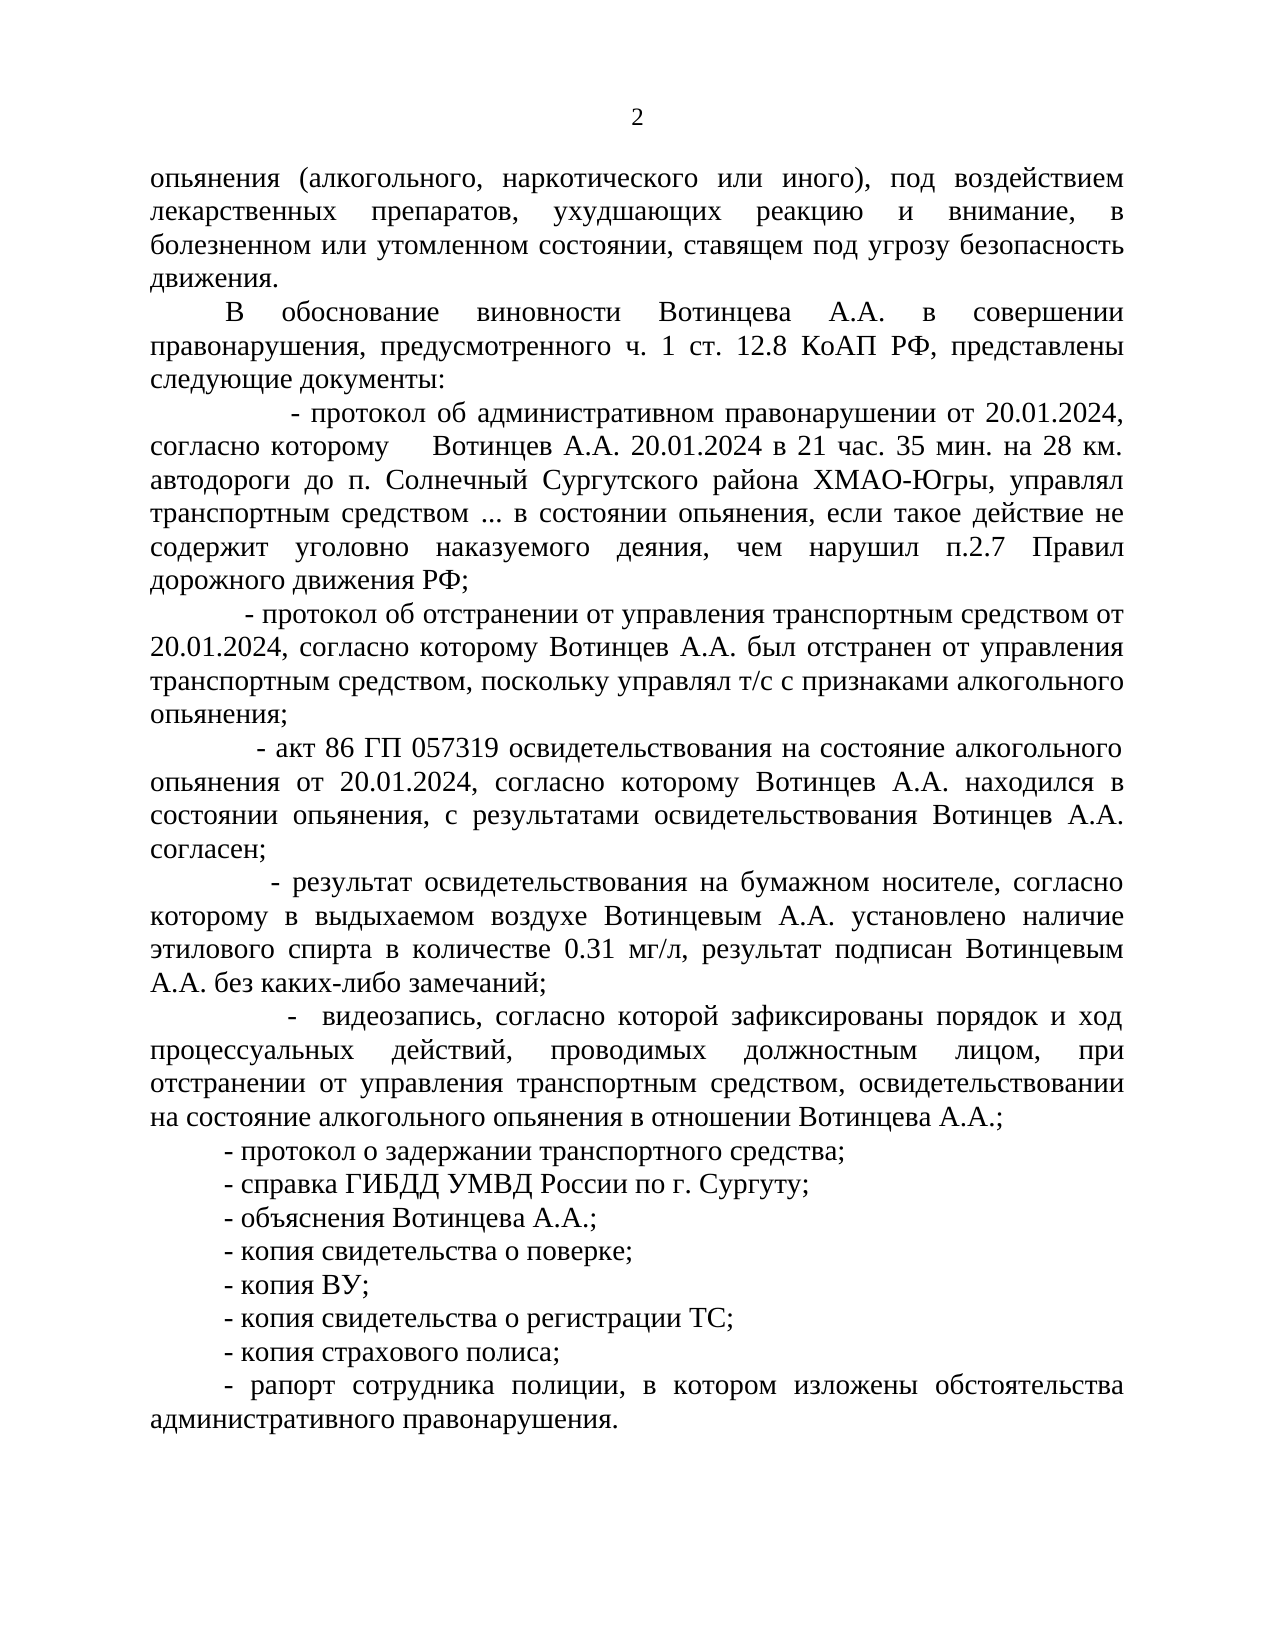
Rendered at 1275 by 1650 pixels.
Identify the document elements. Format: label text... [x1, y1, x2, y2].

text - акт 86 ГП 057319 освидетельствования на состояние алкогольного опьянения от 20.01.2024, согласно которому Вотинцев А.А. находился в состоянии опьянения, с результатами освидетельствования Вотинцев А.А. согласен; [150, 730, 1125, 864]
text В обоснование виновности Вотинцева А.А. в совершении правонарушения, предусмотренного ч. 1 ст. 12.8 КоАП РФ, представлены следующие документы: [150, 294, 1125, 395]
text - копия свидетельства о регистрации ТС; [150, 1300, 1125, 1334]
text - копия ВУ; [150, 1267, 1125, 1300]
text - справка ГИБДД УМВД России по г. Сургуту; [150, 1166, 1125, 1200]
text - копия свидетельства о поверке; [150, 1233, 1125, 1267]
text - объяснения Вотинцева А.А.; [150, 1200, 1125, 1233]
text - рапорт сотрудника полиции, в котором изложены обстоятельства административного правонарушения. [150, 1367, 1125, 1434]
text - протокол о задержании транспортного средства; [150, 1133, 1125, 1166]
text - протокол об административном правонарушении от 20.01.2024, согласно которому Вотинцев А.А. 20.01.2024 в 21 час. 35 мин. на 28 км. автодороги до п. Солнечный Сургутского района ХМАО-Югры, управлял транспортным средством ... в состоянии опьянения, если такое действие не содержит уголовно наказуемого деяния, чем нарушил п.2.7 Правил дорожного движения РФ; [150, 395, 1125, 596]
text - копия страхового полиса; [150, 1334, 1125, 1367]
text - результат освидетельствования на бумажном носителе, согласно которому в выдыхаемом воздухе Вотинцевым А.А. установлено наличие этилового спирта в количестве 0.31 мг/л, результат подписан Вотинцевым А.А. без каких-либо замечаний; [150, 864, 1125, 998]
text - видеозапись, согласно которой зафиксированы порядок и ход процессуальных действий, проводимых должностным лицом, при отстранении от управления транспортным средством, освидетельствовании на состояние алкогольного опьянения в отношении Вотинцева А.А.; [150, 998, 1125, 1133]
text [150, 160, 1125, 294]
text - протокол об отстранении от управления транспортным средством от 20.01.2024, согласно которому Вотинцев А.А. был отстранен от управления транспортным средством, поскольку управлял т/с с признаками алкогольного опьянения; [150, 596, 1125, 730]
